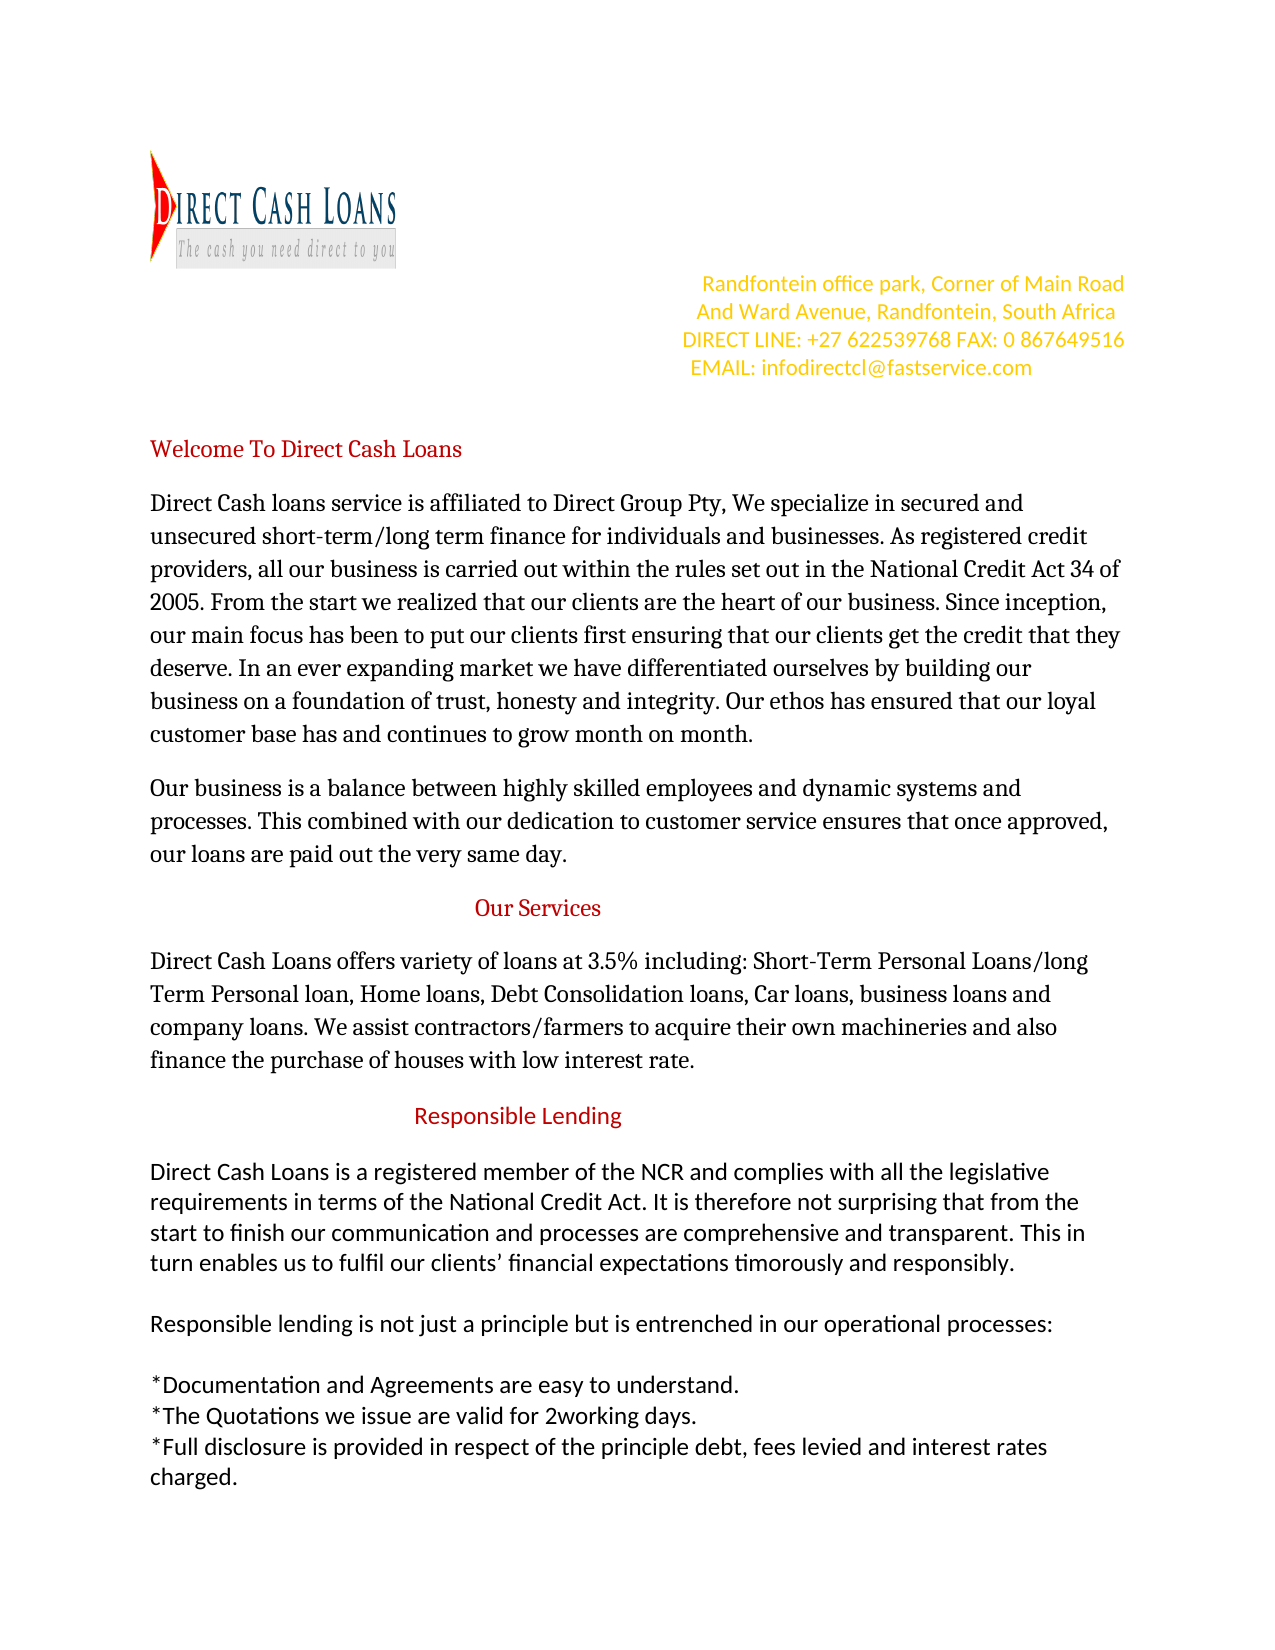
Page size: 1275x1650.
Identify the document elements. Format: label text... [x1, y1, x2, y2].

text Responsible Lending [150, 1100, 1125, 1131]
text Our business is a balance between highly skilled employees and dynamic systems and processes. This combined with our dedication to customer service ensures that once approved, our loans are paid out the very same day. [150, 773, 1125, 868]
text *The Quotations we issue are valid for 2working days. [150, 1400, 1125, 1431]
text And Ward Avenue, Randfontein, South Africa [150, 297, 1125, 325]
text Welcome To Direct Cash Loans [150, 435, 1125, 463]
text DIRECT LINE: +27 622539768 FAX: 0 867649516 [150, 325, 1125, 353]
text Randfontein office park, Corner of Main Road [150, 269, 1125, 297]
text *Documentation and Agreements are easy to understand. [150, 1370, 1125, 1400]
text Our Services [150, 893, 1125, 922]
text *Full disclosure is provided in respect of the principle debt, fees levied and interest rates charged. [150, 1431, 1125, 1492]
text Direct Cash Loans offers variety of loans at 3.5% including: Short-Term Personal Loans/long Term Personal loan, Home loans, Debt Consolidation loans, Car loans, business loans and company loans. We assist contractors/farmers to acquire their own machineries and also finance the purchase of houses with low interest rate. [150, 947, 1125, 1075]
text Responsible lending is not just a principle but is entrenched in our operational processes: [150, 1309, 1125, 1339]
text Direct Cash Loans is a registered member of the NCR and complies with all the legislative requirements in terms of the National Credit Act. It is therefore not surprising that from the start to finish our communication and processes are comprehensive and transparent. This in turn enables us to fulfil our clients’ financial expectations timorously and responsibly. [150, 1156, 1125, 1278]
text Direct Cash loans service is affiliated to Direct Group Pty, We specialize in secured and unsecured short-term/long term finance for individuals and businesses. As registered credit providers, all our business is carried out within the rules set out in the National Credit Act 34 of 2005. From the start we realized that our clients are the heart of our business. Since inception, our main focus has been to put our clients first ensuring that our clients get the credit that they deserve. In an ever expanding market we have differentiated ourselves by building our business on a foundation of trust, honesty and integrity. Our ethos has ensured that our loyal customer base has and continues to grow month on month. [150, 488, 1125, 748]
picture [150, 150, 399, 269]
text EMAIL: infodirectcl@fastservice.com [150, 353, 1125, 381]
